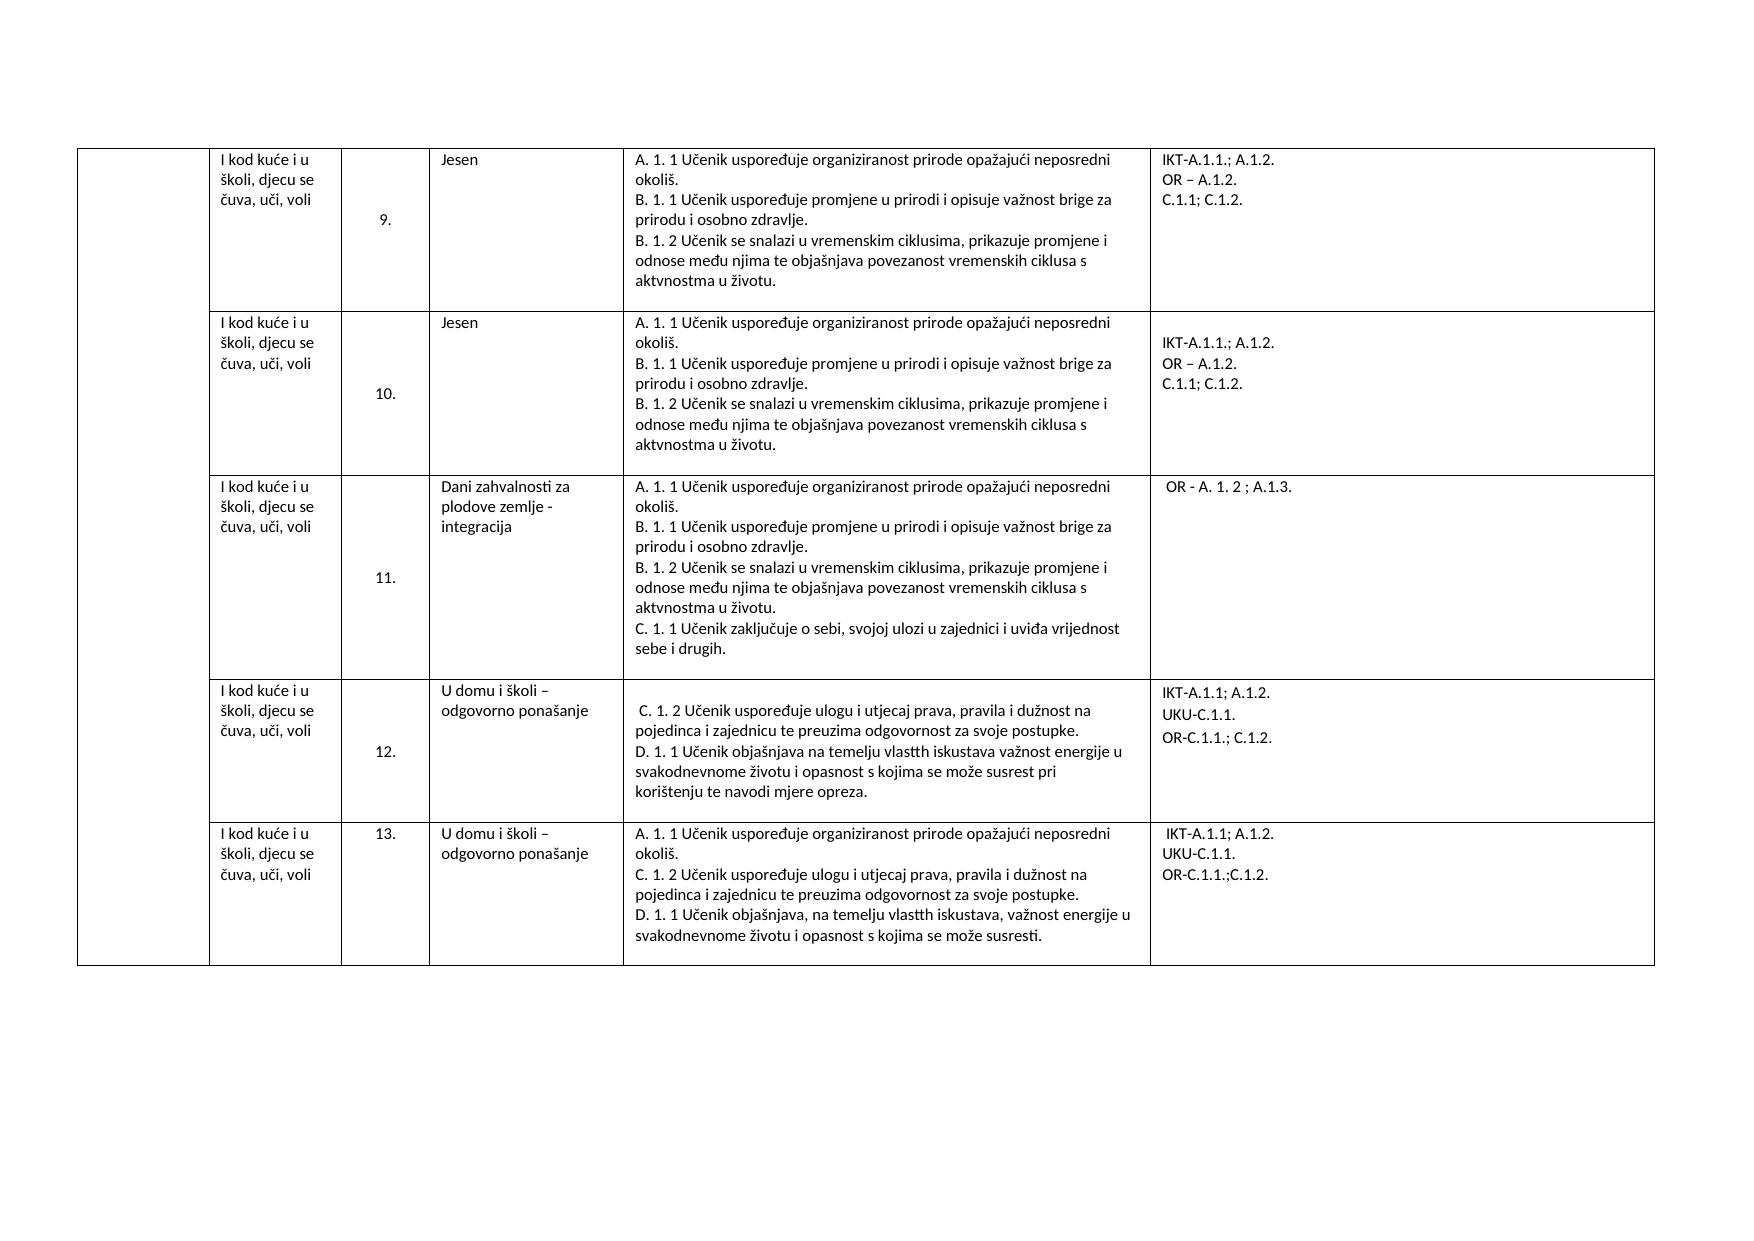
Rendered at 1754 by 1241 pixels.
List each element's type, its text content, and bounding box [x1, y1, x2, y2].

table_cell Jesen [430, 149, 623, 311]
table_cell IKT-A.1.1; A.1.2. UKU-C.1.1. OR-C.1.1.; C.1.2. [1151, 680, 1654, 822]
table_cell I kod kuće i u školi, djecu se čuva, uči, voli [210, 680, 341, 822]
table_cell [210, 149, 341, 311]
table_cell 11. [342, 476, 429, 679]
table_cell A. 1. 1 Učenik uspoređuje organiziranost prirode opažajući neposredni okoliš. C. 1. 2 Učenik uspoređuje ulogu i utjecaj prava, pravila i dužnost na pojedinca i zajednicu te preuzima odgovornost za svoje postupke. D. 1. 1 Učenik objašnjava, na temelju vlastth iskustava, važnost energije u svakodnevnome životu i opasnost s kojima se može susresti. [624, 823, 1150, 965]
table_cell 10. [342, 312, 429, 475]
table_cell OR - A. 1. 2 ; A.1.3. [1151, 476, 1654, 679]
table_cell 12. [342, 680, 429, 822]
table_cell C. 1. 2 Učenik uspoređuje ulogu i utjecaj prava, pravila i dužnost na pojedinca i zajednicu te preuzima odgovornost za svoje postupke. D. 1. 1 Učenik objašnjava na temelju vlastth iskustava važnost energije u svakodnevnome životu i opasnost s kojima se može susrest pri korištenju te navodi mjere opreza. [624, 680, 1150, 822]
table_cell Dani zahvalnosti za plodove zemlje - integracija [430, 476, 623, 679]
table_cell A. 1. 1 Učenik uspoređuje organiziranost prirode opažajući neposredni okoliš. B. 1. 1 Učenik uspoređuje promjene u prirodi i opisuje važnost brige za prirodu i osobno zdravlje. B. 1. 2 Učenik se snalazi u vremenskim ciklusima, prikazuje promjene i odnose među njima te objašnjava povezanost vremenskih ciklusa s aktvnostma u životu. [624, 149, 1150, 311]
table_cell 9. [342, 149, 429, 311]
table_cell IKT-A.1.1.; A.1.2. OR – A.1.2. C.1.1; C.1.2. [1151, 312, 1654, 475]
table_cell I kod kuće i u školi, djecu se čuva, uči, voli [210, 476, 341, 679]
table_cell IKT-A.1.1.; A.1.2. OR – A.1.2. C.1.1; C.1.2. [1151, 149, 1654, 311]
table_cell Jesen [430, 312, 623, 475]
table_cell A. 1. 1 Učenik uspoređuje organiziranost prirode opažajući neposredni okoliš. B. 1. 1 Učenik uspoređuje promjene u prirodi i opisuje važnost brige za prirodu i osobno zdravlje. B. 1. 2 Učenik se snalazi u vremenskim ciklusima, prikazuje promjene i odnose među njima te objašnjava povezanost vremenskih ciklusa s aktvnostma u životu. [624, 312, 1150, 475]
table_cell U domu i školi – odgovorno ponašanje [430, 680, 623, 822]
table_cell I kod kuće i u školi, djecu se čuva, uči, voli [210, 312, 341, 475]
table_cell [210, 823, 341, 965]
table_cell A. 1. 1 Učenik uspoređuje organiziranost prirode opažajući neposredni okoliš. B. 1. 1 Učenik uspoređuje promjene u prirodi i opisuje važnost brige za prirodu i osobno zdravlje. B. 1. 2 Učenik se snalazi u vremenskim ciklusima, prikazuje promjene i odnose među njima te objašnjava povezanost vremenskih ciklusa s aktvnostma u životu. C. 1. 1 Učenik zaključuje o sebi, svojoj ulozi u zajednici i uviđa vrijednost sebe i drugih. [624, 476, 1150, 679]
table_cell U domu i školi – odgovorno ponašanje [430, 823, 623, 965]
table_cell IKT-A.1.1; A.1.2. UKU-C.1.1. OR-C.1.1.;C.1.2. [1151, 823, 1654, 965]
table_cell 13. [342, 823, 429, 965]
